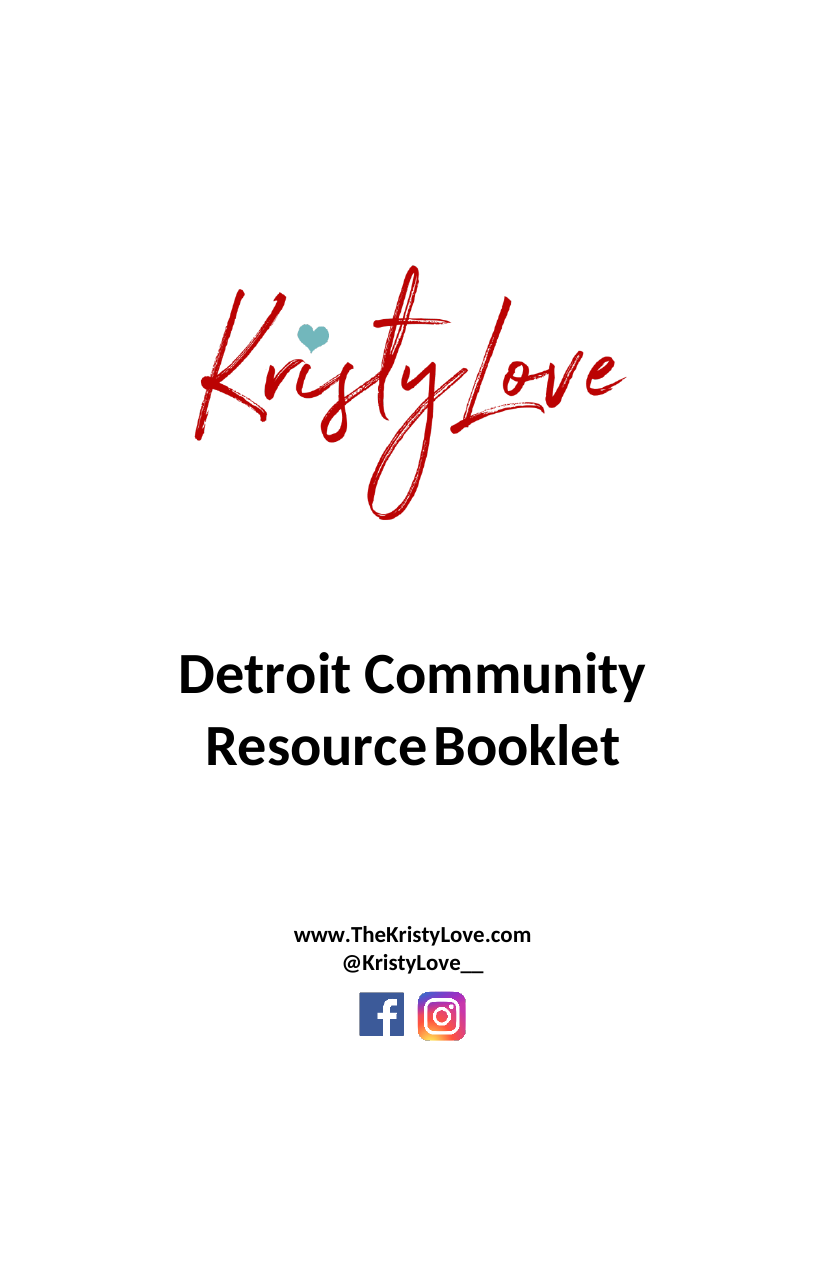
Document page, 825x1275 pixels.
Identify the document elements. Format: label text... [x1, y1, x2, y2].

text Detroit Community [150, 637, 675, 708]
text www.TheKristyLove.com [150, 920, 675, 948]
picture [357, 990, 406, 1038]
text Resource Booklet [150, 708, 675, 780]
picture [417, 991, 466, 1041]
text @KristyLove__ [150, 948, 675, 976]
picture [150, 234, 675, 554]
